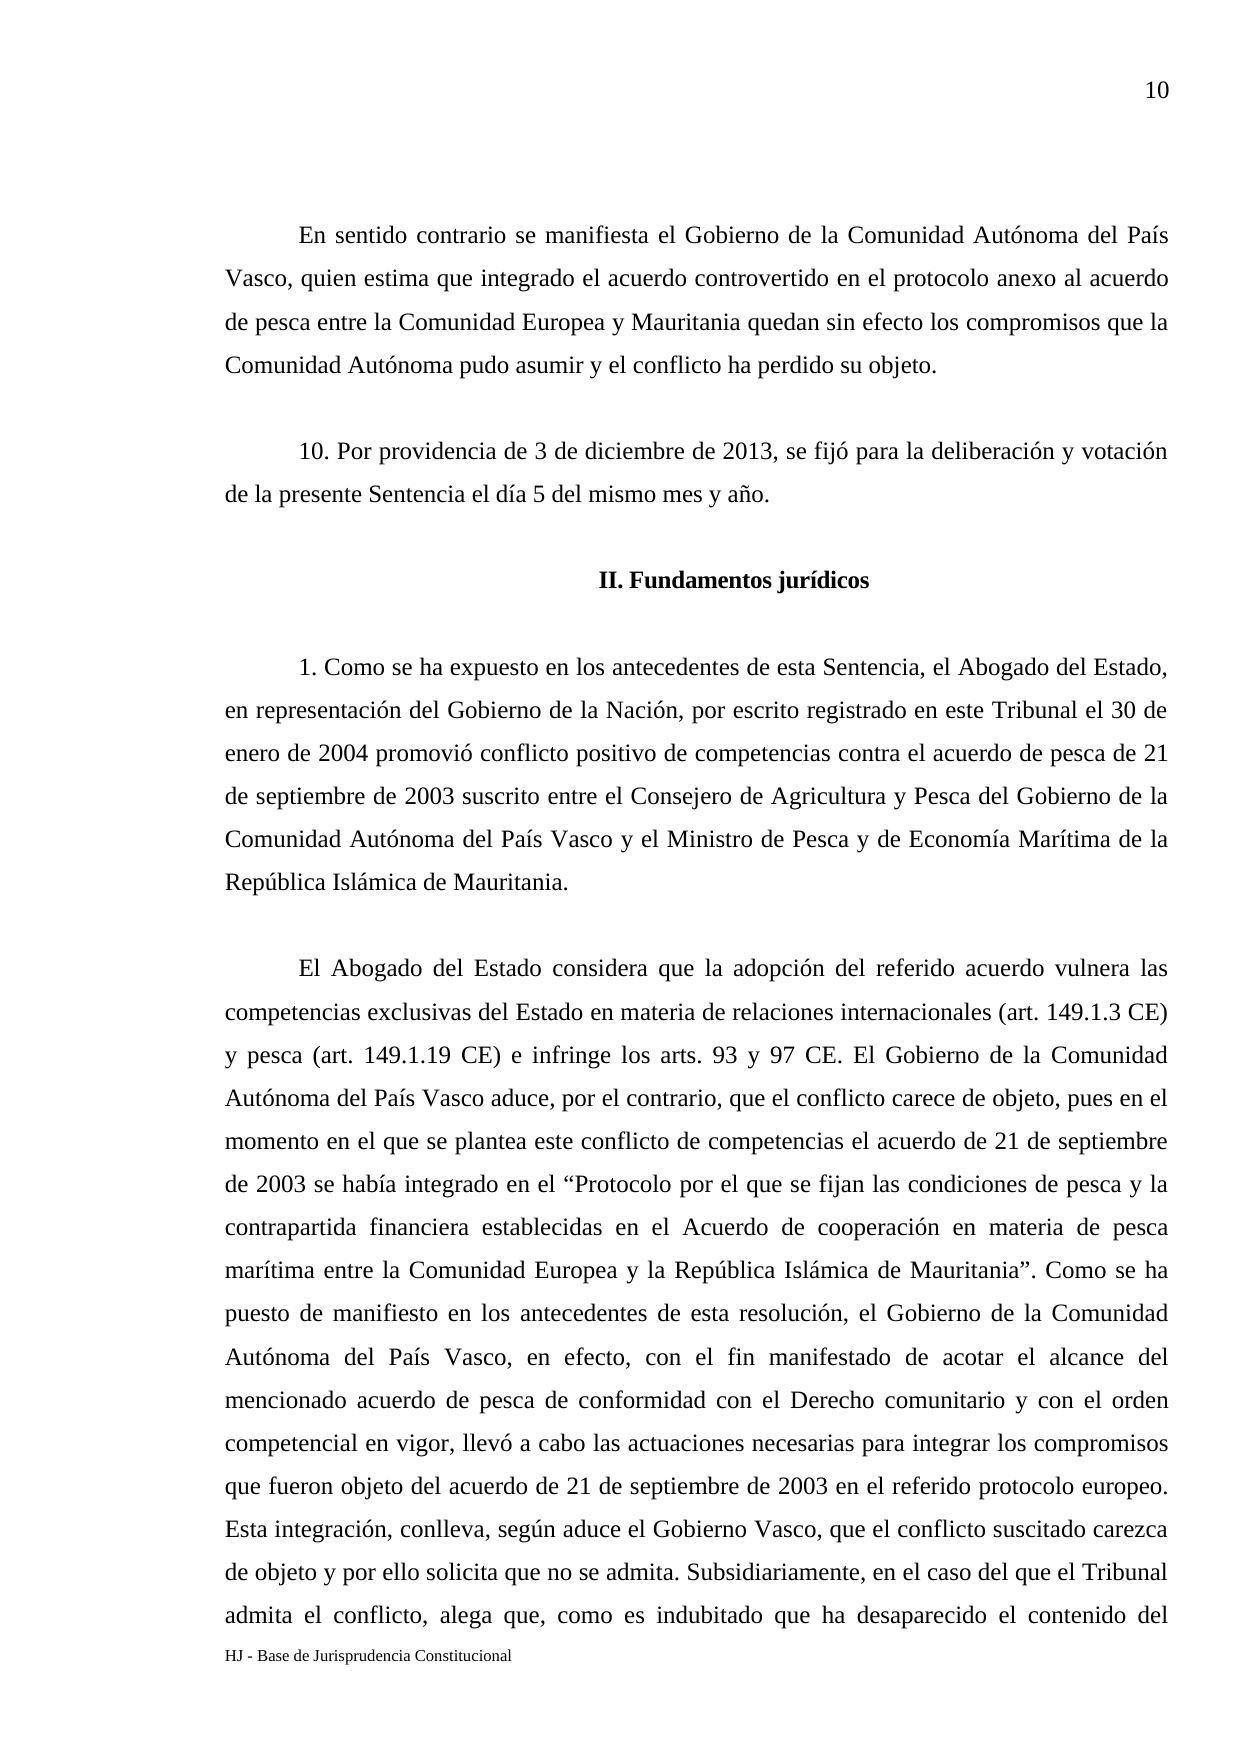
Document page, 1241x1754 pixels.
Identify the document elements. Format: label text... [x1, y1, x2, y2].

text 1. Como se ha expuesto en los antecedentes de esta Sentencia, el Abogado del Estado, en representación del Gobierno de la Nación, por escrito registrado en este Tribunal el 30 de enero de 2004 promovió conflicto positivo de competencias contra el acuerdo de pesca de 21 de septiembre de 2003 suscrito entre el Consejero de Agricultura y Pesca del Gobierno de la Comunidad Autónoma del País Vasco y el Ministro de Pesca y de Economía Marítima de la República Islámica de Mauritania. [224, 652, 1169, 896]
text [224, 953, 1169, 1629]
subtitle II. Fundamentos jurídicos [224, 565, 1169, 594]
text 10. Por providencia de 3 de diciembre de 2013, se fijó para la deliberación y votación de la presente Sentencia el día 5 del mismo mes y año. [224, 436, 1169, 508]
text En sentido contrario se manifiesta el Gobierno de la Comunidad Autónoma del País Vasco, quien estima que integrado el acuerdo controvertido en el protocolo anexo al acuerdo de pesca entre la Comunidad Europea y Mauritania quedan sin efecto los compromisos que la Comunidad Autónoma pudo asumir y el conflicto ha perdido su objeto. [224, 220, 1169, 378]
